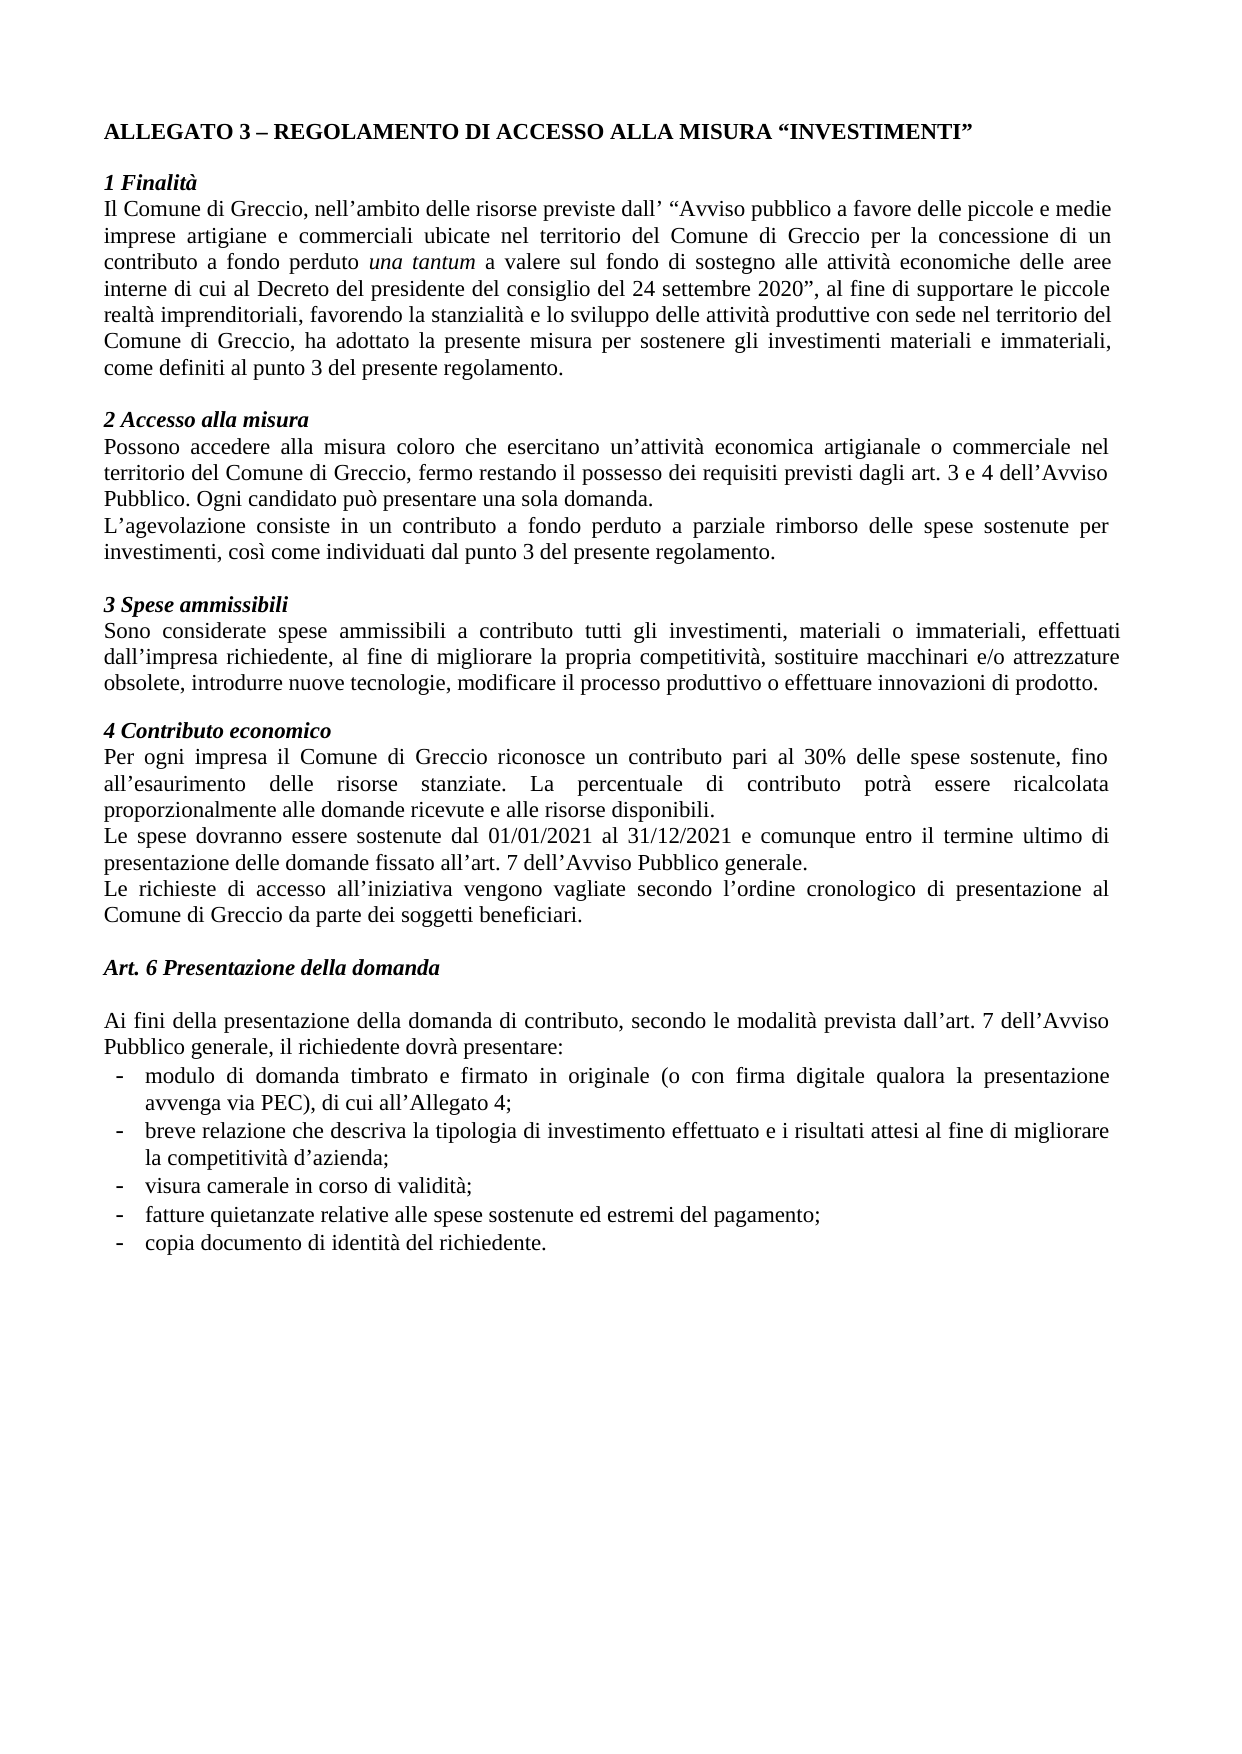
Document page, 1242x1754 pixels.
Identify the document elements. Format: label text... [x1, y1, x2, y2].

list visura camerale in corso di validità; [115, 1170, 1111, 1199]
text Ai fini della presentazione della domanda di contributo, secondo le modalità prevista dall’art. 7 dell’Avviso Pubblico generale, il richiedente dovrà presentare: [103, 1007, 1111, 1060]
list modulo di domanda timbrato e firmato in originale (o con firma digitale qualora la presentazione avvenga via PEC), di cui all’Allegato 4; [115, 1060, 1111, 1115]
subtitle 4 Contributo economico [103, 717, 1113, 743]
text Il Comune di Greccio, nell’ambito delle risorse previste dall’ “Avviso pubblico a favore delle piccole e medie imprese artigiane e commerciali ubicate nel territorio del Comune di Greccio per la concessione di un contributo a fondo perduto una tantum a valere sul fondo di sostegno alle attività economiche delle aree interne di cui al Decreto del presidente del consiglio del 24 settembre 2020”, al fine di supportare le piccole realtà imprenditoriali, favorendo la stanzialità e lo sviluppo delle attività produttive con sede nel territorio del Comune di Greccio, ha adottato la presente misura per sostenere gli investimenti materiali e immateriali, come definiti al punto 3 del presente regolamento. [103, 196, 1113, 380]
subtitle 1 Finalità [103, 169, 1122, 196]
text Le spese dovranno essere sostenute dal 01/01/2021 al 31/12/2021 e comunque entro il termine ultimo di presentazione delle domande fissato all’art. 7 dell’Avviso Pubblico generale. [103, 822, 1111, 875]
text ALLEGATO 3 – REGOLAMENTO DI ACCESSO ALLA MISURA “INVESTIMENTI” [103, 118, 1122, 144]
list copia documento di identità del richiedente. [115, 1227, 1111, 1256]
text Le richieste di accesso all’iniziativa vengono vagliate secondo l’ordine cronologico di presentazione al Comune di Greccio da parte dei soggetti beneficiari. [103, 875, 1111, 928]
text Sono considerate spese ammissibili a contributo tutti gli investimenti, materiali o immateriali, effettuati dall’impresa richiedente, al fine di migliorare la propria competitività, sostituire macchinari e/o attrezzature obsolete, introdurre nuove tecnologie, modificare il processo produttivo o effettuare innovazioni di prodotto. [103, 617, 1122, 696]
text Per ogni impresa il Comune di Greccio riconosce un contributo pari al 30% delle spese sostenute, fino all’esaurimento delle risorse stanziate. La percentuale di contributo potrà essere ricalcolata proporzionalmente alle domande ricevute e alle risorse disponibili. [103, 743, 1111, 822]
subtitle 2 Accesso alla misura [103, 406, 937, 433]
subtitle Art. 6 Presentazione della domanda [103, 954, 937, 981]
text L’agevolazione consiste in un contributo a fondo perduto a parziale rimborso delle spese sostenute per investimenti, così come individuati dal punto 3 del presente regolamento. [103, 512, 1111, 564]
list fatture quietanzate relative alle spese sostenute ed estremi del pagamento; [115, 1199, 1111, 1227]
subtitle 3 Spese ammissibili [103, 591, 937, 617]
list breve relazione che descriva la tipologia di investimento effettuato e i risultati attesi al fine di migliorare la competitività d’azienda; [115, 1115, 1111, 1170]
text Possono accedere alla misura coloro che esercitano un’attività economica artigianale o commerciale nel territorio del Comune di Greccio, fermo restando il possesso dei requisiti previsti dagli art. 3 e 4 dell’Avviso Pubblico. Ogni candidato può presentare una sola domanda. [103, 433, 1111, 512]
